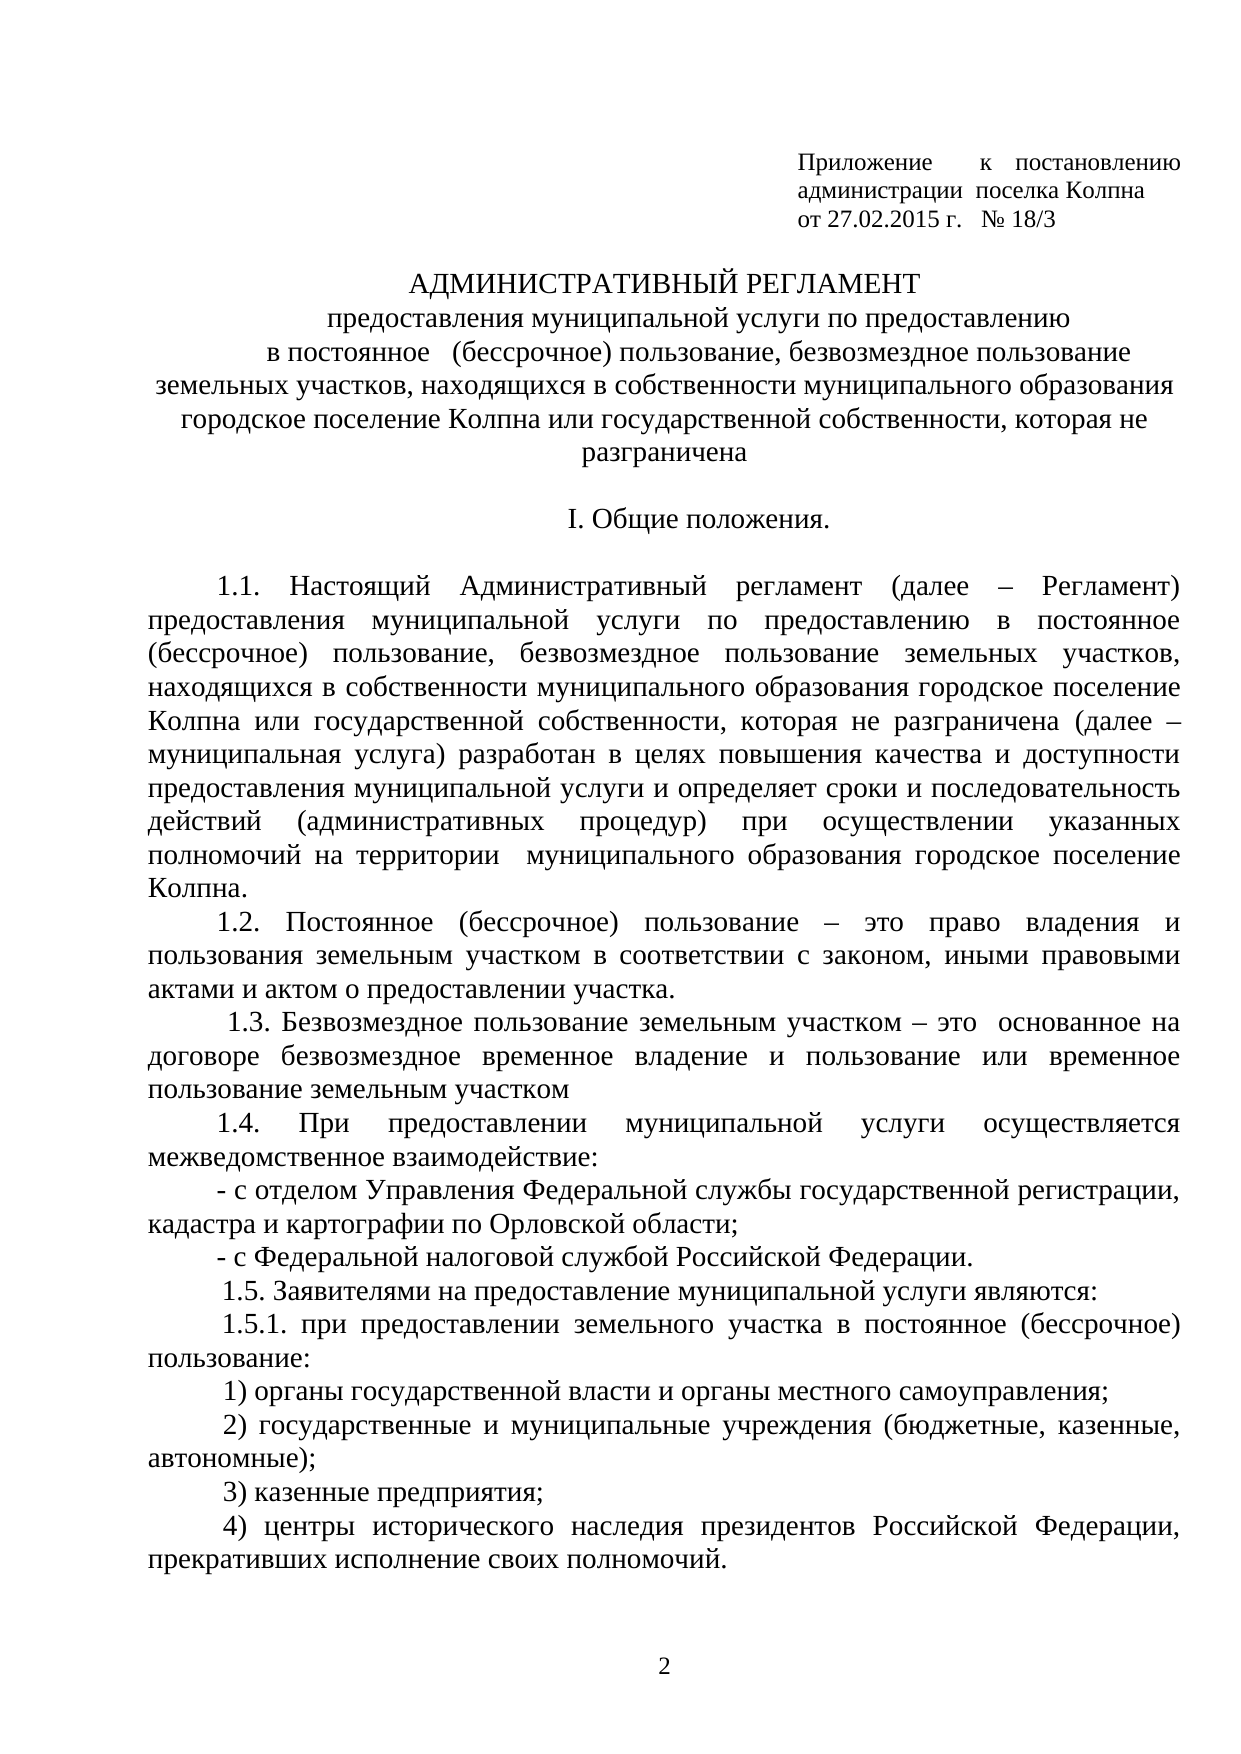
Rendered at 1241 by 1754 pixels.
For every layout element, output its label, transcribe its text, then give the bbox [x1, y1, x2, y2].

text в постоянное (бессрочное) пользование, безвозмездное пользование земельных участков, находящихся в собственности муниципального образования городское поселение Колпна или государственной собственности, которая не разграничена [148, 334, 1181, 468]
text предоставления муниципальной услуги по предоставлению [148, 300, 1181, 334]
text 1) органы государственной власти и органы местного самоуправления; [148, 1373, 1181, 1407]
text 2) государственные и муниципальные учреждения (бюджетные, казенные, автономные); [148, 1407, 1181, 1474]
text 1.5.1. при предоставлении земельного участка в постоянное (бессрочное) пользование: [148, 1306, 1181, 1373]
text 3) казенные предприятия; [148, 1474, 1181, 1508]
text I. Общие положения. [148, 501, 1181, 535]
text - с Федеральной налоговой службой Российской Федерации. [148, 1239, 1181, 1273]
text 1.2. Постоянное (бессрочное) пользование – это право владения и пользования земельным участком в соответствии с законом, иными правовыми актами и актом о предоставлении участка. [148, 904, 1181, 1004]
text 1.4. При предоставлении муниципальной услуги осуществляется межведомственное взаимодействие: [148, 1105, 1181, 1172]
text от 27.02.2015 г. № 18/3 [797, 204, 1181, 233]
text 4) центры исторического наследия президентов Российской Федерации, прекративших исполнение своих полномочий. [148, 1508, 1181, 1575]
text Приложение к постановлению администрации поселка Колпна [797, 147, 1181, 204]
text 1.5. Заявителями на предоставление муниципальной услуги являются: [148, 1273, 1181, 1306]
text 1.1. Настоящий Административный регламент (далее – Регламент) предоставления муниципальной услуги по предоставлению в постоянное (бессрочное) пользование, безвозмездное пользование земельных участков, находящихся в собственности муниципального образования городское поселение Колпна или государственной собственности, которая не разграничена (далее – муниципальная услуга) разработан в целях повышения качества и доступности предоставления муниципальной услуги и определяет сроки и последовательность действий (административных процедур) при осуществлении указанных полномочий на территории муниципального образования городское поселение Колпна. [148, 568, 1181, 904]
text 1.3. Безвозмездное пользование земельным участком – это основанное на договоре безвозмездное временное владение и пользование или временное пользование земельным участком [148, 1004, 1181, 1105]
text АДМИНИСТРАТИВНЫЙ РЕГЛАМЕНТ [148, 267, 1181, 300]
text - с отделом Управления Федеральной службы государственной регистрации, кадастра и картографии по Орловской области; [148, 1172, 1181, 1239]
